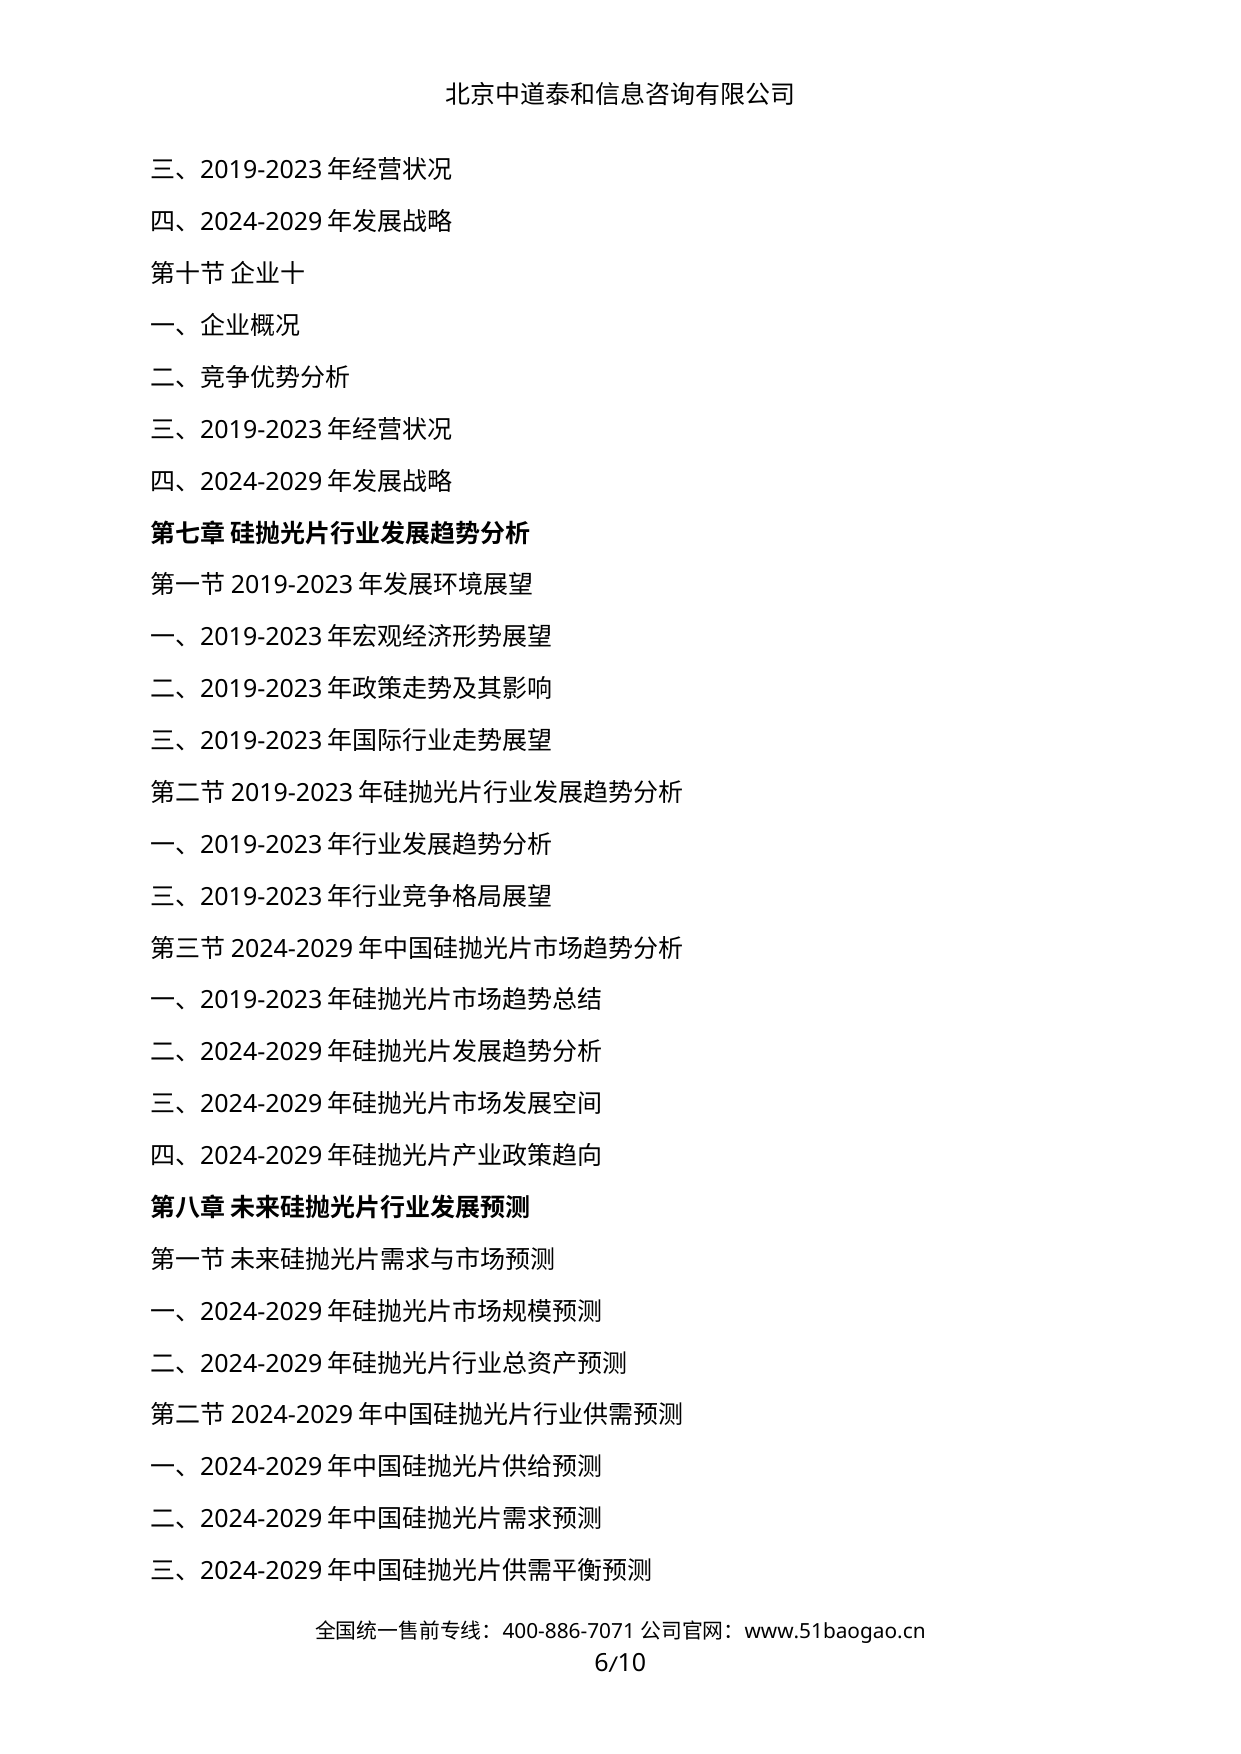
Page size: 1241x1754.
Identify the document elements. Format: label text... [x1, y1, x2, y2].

text 三、2024-2029年中国硅抛光片供需平衡预测 [150, 1551, 1090, 1587]
text 第二节 2024-2029年中国硅抛光片行业供需预测 [150, 1395, 1090, 1431]
text 一、2019-2023年行业发展趋势分析 [150, 824, 1090, 861]
text 一、2024-2029年硅抛光片市场规模预测 [150, 1291, 1090, 1327]
text 四、2024-2029年硅抛光片产业政策趋向 [150, 1136, 1090, 1172]
text 二、2024-2029年硅抛光片发展趋势分析 [150, 1032, 1090, 1068]
text 第七章 硅抛光片行业发展趋势分析 [150, 513, 1090, 549]
text 三、2019-2023年经营状况 [150, 150, 1090, 186]
text 二、2019-2023年政策走势及其影响 [150, 669, 1090, 705]
text 三、2024-2029年硅抛光片市场发展空间 [150, 1084, 1090, 1120]
text 第三节 2024-2029年中国硅抛光片市场趋势分析 [150, 928, 1090, 964]
text 二、2024-2029年中国硅抛光片需求预测 [150, 1499, 1090, 1535]
text 一、2019-2023年硅抛光片市场趋势总结 [150, 980, 1090, 1016]
text 三、2019-2023年国际行业走势展望 [150, 721, 1090, 757]
text 第一节 2019-2023年发展环境展望 [150, 565, 1090, 601]
text 一、2024-2029年中国硅抛光片供给预测 [150, 1447, 1090, 1483]
text 二、竞争优势分析 [150, 357, 1090, 394]
text 第一节 未来硅抛光片需求与市场预测 [150, 1239, 1090, 1276]
text 四、2024-2029年发展战略 [150, 461, 1090, 497]
text 三、2019-2023年经营状况 [150, 409, 1090, 446]
text 第十节 企业十 [150, 254, 1090, 290]
text 四、2024-2029年发展战略 [150, 202, 1090, 238]
text 二、2024-2029年硅抛光片行业总资产预测 [150, 1343, 1090, 1379]
text 第二节 2019-2023年硅抛光片行业发展趋势分析 [150, 772, 1090, 809]
text 三、2019-2023年行业竞争格局展望 [150, 876, 1090, 912]
text 一、企业概况 [150, 306, 1090, 342]
text 一、2019-2023年宏观经济形势展望 [150, 617, 1090, 653]
text 第八章 未来硅抛光片行业发展预测 [150, 1187, 1090, 1224]
